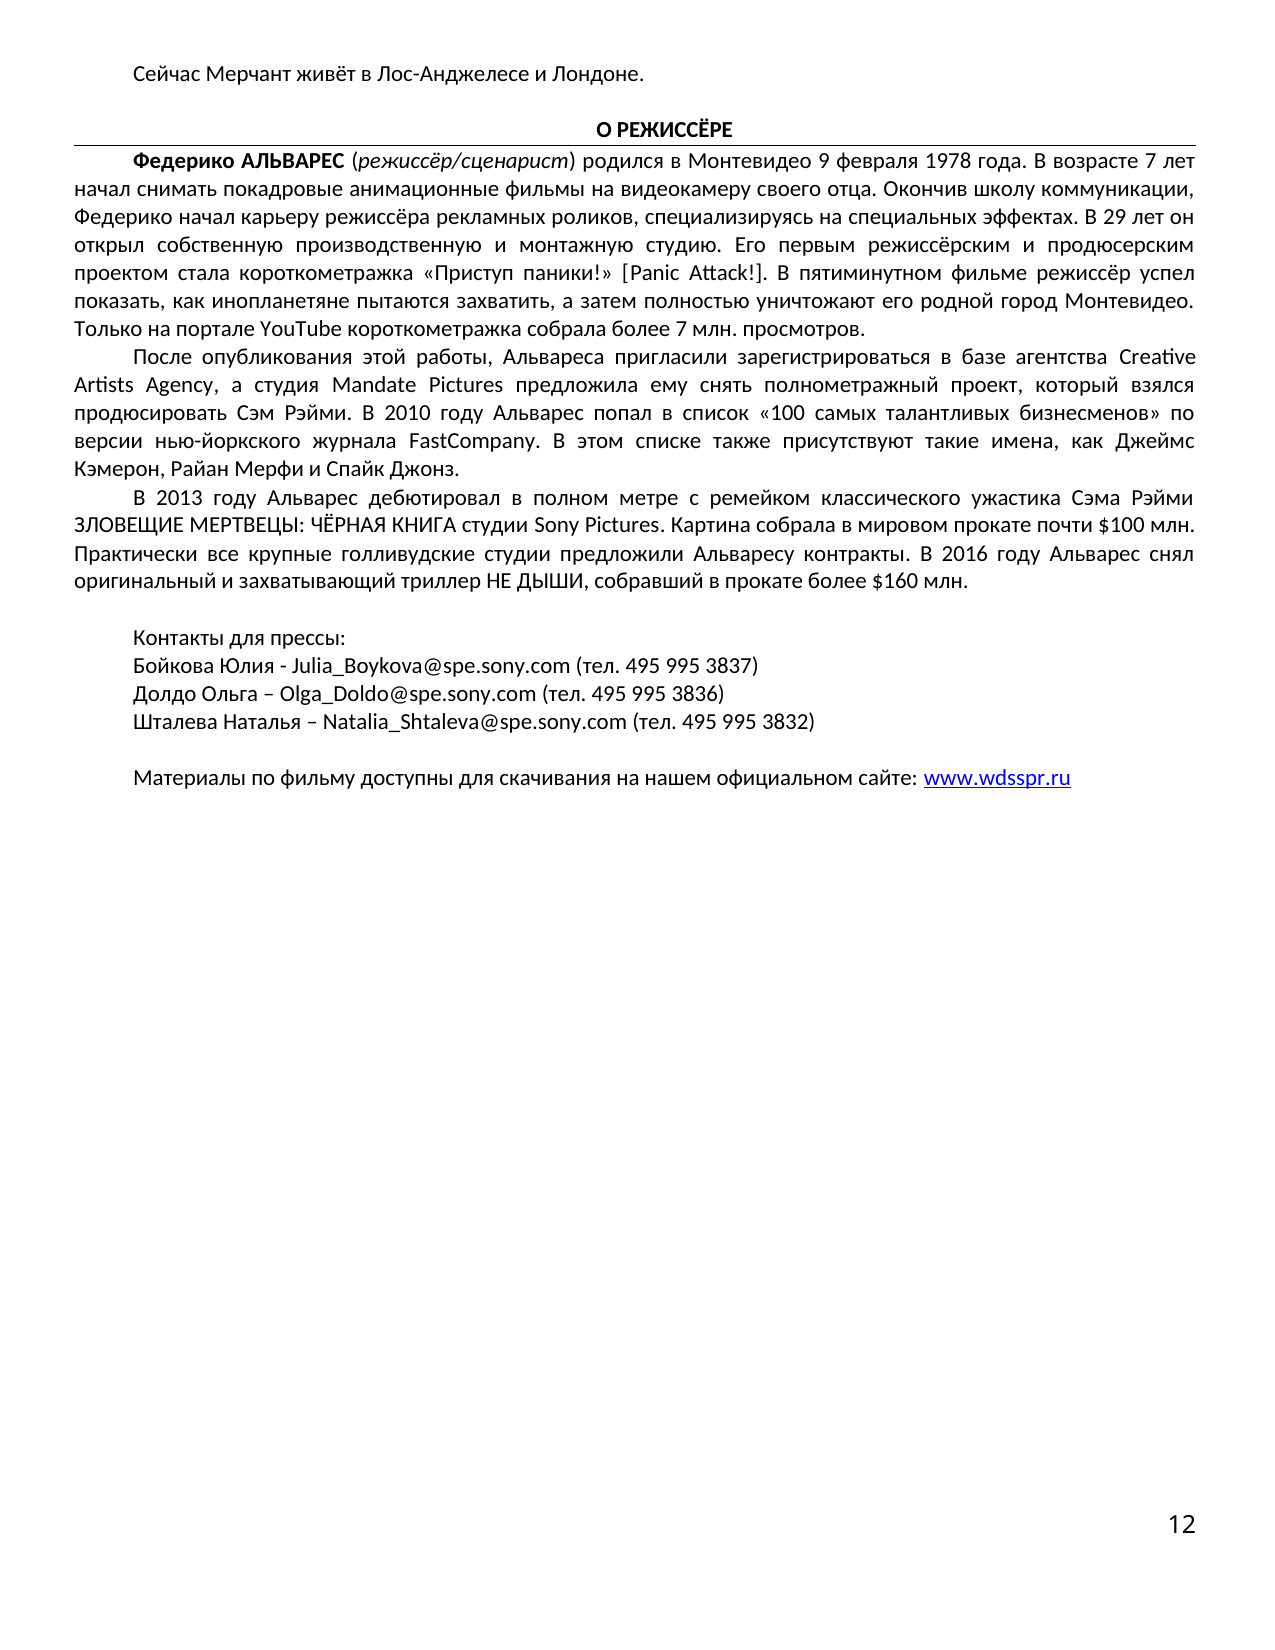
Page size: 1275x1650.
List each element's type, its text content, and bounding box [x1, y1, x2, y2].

text После опубликования этой работы, Альвареса пригласили зарегистрироваться в базе агентства Creative Artists Agency, а студия Mandate Pictures предложила ему снять полнометражный проект, который взялся продюсировать Сэм Рэйми. В 2010 году Альварес попал в список «100 самых талантливых бизнесменов» по версии нью-йоркского журнала FastCompany. В этом списке также присутствуют такие имена, как Джеймс Кэмерон, Райан Мерфи и Спайк Джонз. [74, 342, 1196, 483]
text О РЕЖИССЁРЕ [74, 115, 1196, 145]
text Федерико АЛЬВАРЕС (режиссёр/сценарист) родился в Монтевидео 9 февраля 1978 года. В возрасте 7 лет начал снимать покадровые анимационные фильмы на видеокамеру своего отца. Окончив школу коммуникации, Федерико начал карьеру режиссёра рекламных роликов, специализируясь на специальных эффектах. В 29 лет он открыл собственную производственную и монтажную студию. Его первым режиссёрским и продюсерским проектом стала короткометражка «Приступ паники!» [Panic Attack!]. В пятиминутном фильме режиссёр успел показать, как инопланетяне пытаются захватить, а затем полностью уничтожают его родной город Монтевидео. Только на портале YouTube короткометражка собрала более 7 млн. просмотров. [74, 146, 1196, 342]
text Материалы по фильму доступны для скачивания на нашем официальном сайте: www.wdsspr.ru [74, 763, 1196, 791]
text В 2013 году Альварес дебютировал в полном метре с ремейком классического ужастика Сэма Рэйми ЗЛОВЕЩИЕ МЕРТВЕЦЫ: ЧЁРНАЯ КНИГА студии Sony Pictures. Картина собрала в мировом прокате почти $100 млн. Практически все крупные голливудские студии предложили Альваресу контракты. В 2016 году Альварес снял оригинальный и захватывающий триллер НЕ ДЫШИ, собравший в прокате более $160 млн. [74, 483, 1196, 595]
text Шталева Наталья – Natalia_Shtaleva@spe.sony.com (тел. 495 995 3832) [74, 707, 1196, 735]
text Долдо Ольга – Olga_Doldo@spe.sony.com (тел. 495 995 3836) [74, 679, 1196, 707]
text Контакты для прессы: [74, 623, 1196, 651]
text Сейчас Мерчант живёт в Лос-Анджелесе и Лондоне. [74, 59, 1196, 87]
text Бойкова Юлия - Julia_Boykova@spe.sony.com (тел. 495 995 3837) [74, 651, 1196, 679]
